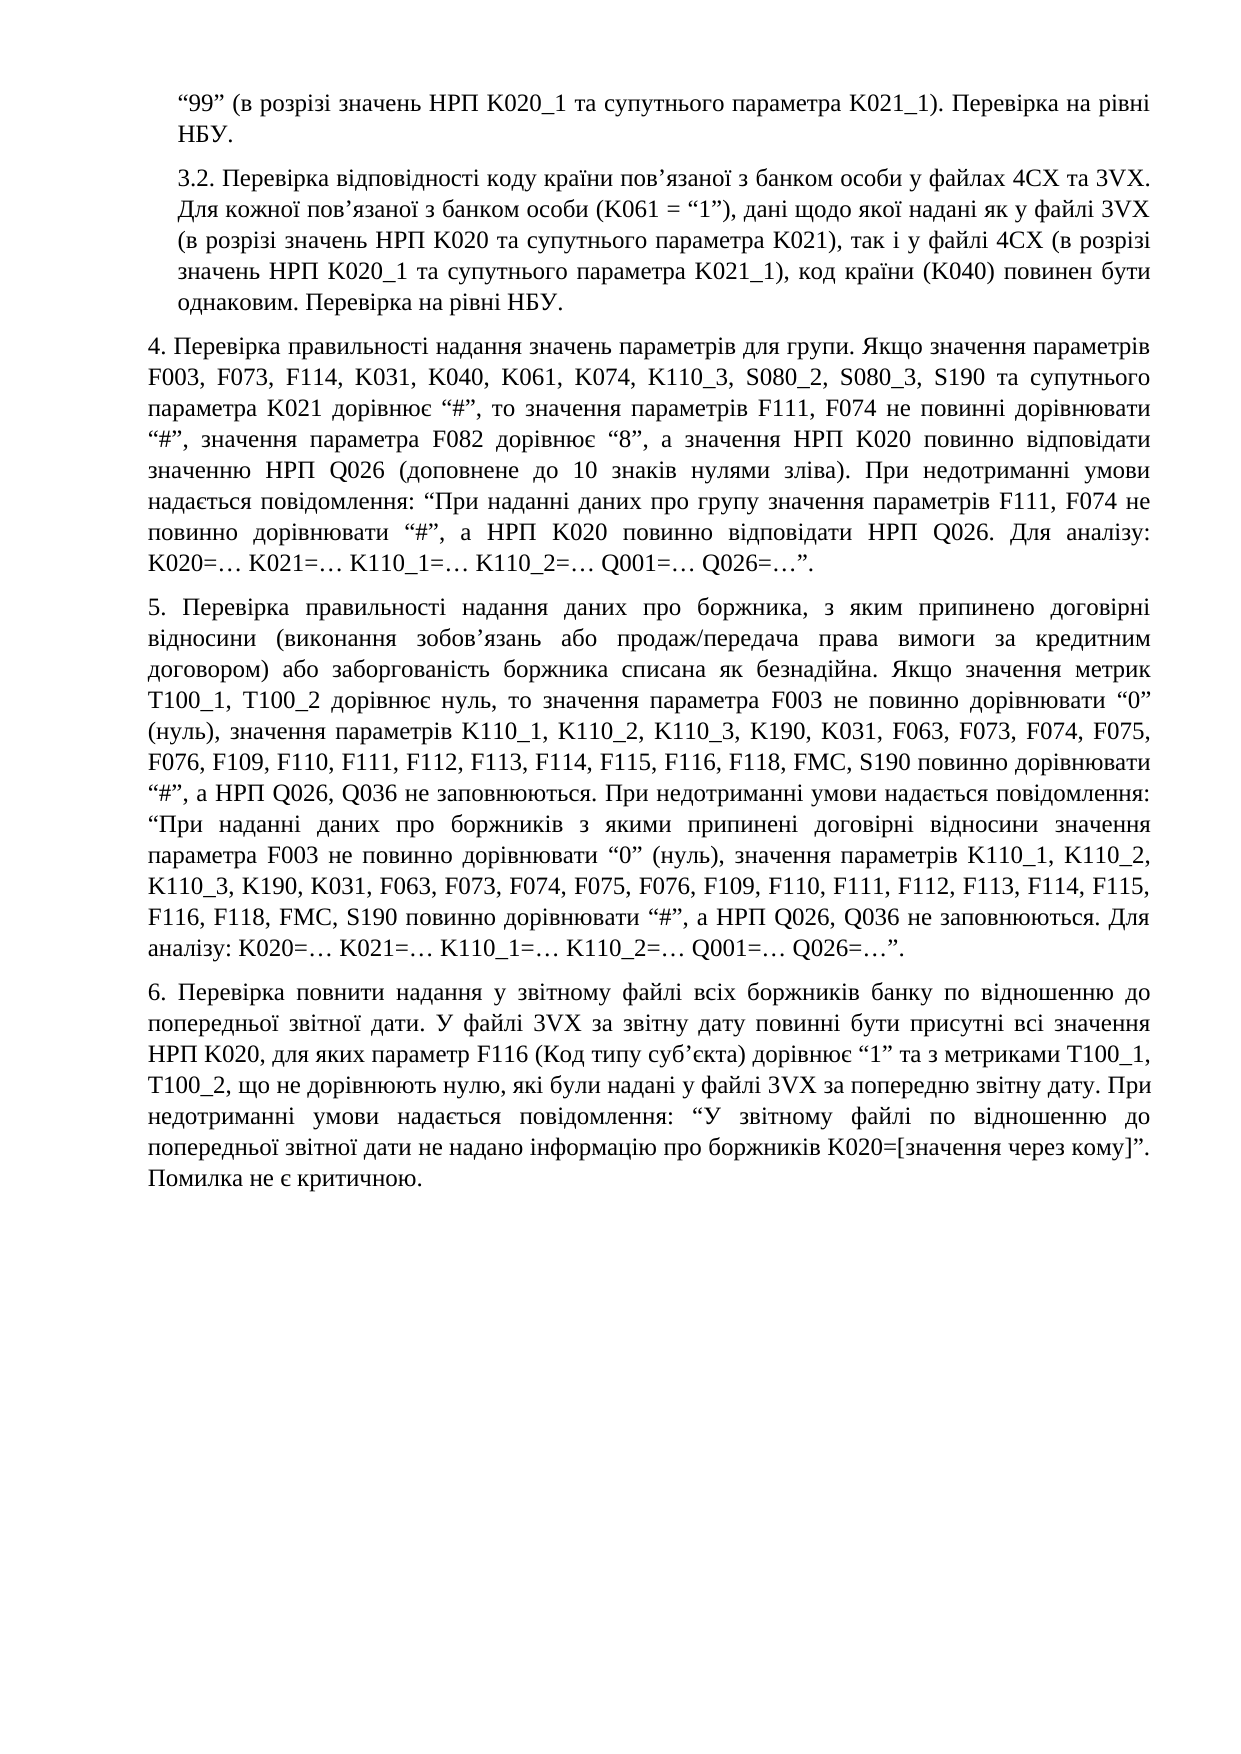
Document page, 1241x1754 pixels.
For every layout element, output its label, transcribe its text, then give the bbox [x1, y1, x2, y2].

text 3.2. Перевірка відповідності коду країни пов’язаної з банком особи у файлах 4СХ та 3VX. Для кожної пов’язаної з банком особи (K061 = “1”), дані щодо якої надані як у файлі 3VX (в розрізі значень НРП K020 та супутнього параметра K021), так і у файлі 4СХ (в розрізі значень НРП K020_1 та супутнього параметра K021_1), код країни (K040) повинен бути однаковим. Перевірка на рівні НБУ. [177, 163, 1152, 316]
text 6. Перевірка повнити надання у звітному файлі всіх боржників банку по відношенню до попередньої звітної дати. У файлі 3VX за звітну дату повинні бути присутні всі значення НРП K020, для яких параметр F116 (Код типу суб’єкта) дорівнює “1” та з метриками T100_1, T100_2, що не дорівнюють нулю, які були надані у файлі 3VX за попередню звітну дату. При недотриманні умови надається повідомлення: “У звітному файлі по відношенню до попередньої звітної дати не надано інформацію про боржників K020=[значення через кому]”. Помилка не є критичною. [148, 977, 1152, 1192]
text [177, 88, 1152, 148]
text 5. Перевірка правильності надання даних про боржника, з яким припинено договірні відносини (виконання зобов’язань або продаж/передача права вимоги за кредитним договором) або заборгованість боржника списана як безнадійна. Якщо значення метрик T100_1, T100_2 дорівнює нуль, то значення параметра F003 не повинно дорівнювати “0” (нуль), значення параметрів K110_1, K110_2, K110_3, K190, K031, F063, F073, F074, F075, F076, F109, F110, F111, F112, F113, F114, F115, F116, F118, FMC, S190 повинно дорівнювати “#”, а НРП Q026, Q036 не заповнюються. При недотриманні умови надається повідомлення: “При наданні даних про боржників з якими припинені договірні відносини значення параметра F003 не повинно дорівнювати “0” (нуль), значення параметрів K110_1, K110_2, K110_3, K190, K031, F063, F073, F074, F075, F076, F109, F110, F111, F112, F113, F114, F115, F116, F118, FMC, S190 повинно дорівнювати “#”, а НРП Q026, Q036 не заповнюються. Для аналізу: K020=… K021=… K110_1=… K110_2=… Q001=… Q026=…”. [148, 592, 1152, 962]
text 4. Перевірка правильності надання значень параметрів для групи. Якщо значення параметрів F003, F073, F114, K031, K040, K061, K074, K110_3, S080_2, S080_3, S190 та супутнього параметра K021 дорівнює “#”, то значення параметрів F111, F074 не повинні дорівнювати “#”, значення параметра F082 дорівнює “8”, а значення НРП K020 повинно відповідати значенню НРП Q026 (доповнене до 10 знаків нулями зліва). При недотриманні умови надається повідомлення: “При наданні даних про групу значення параметрів F111, F074 не повинно дорівнювати “#”, а НРП K020 повинно відповідати НРП Q026. Для аналізу: K020=… K021=… K110_1=… K110_2=… Q001=… Q026=…”. [148, 331, 1152, 577]
